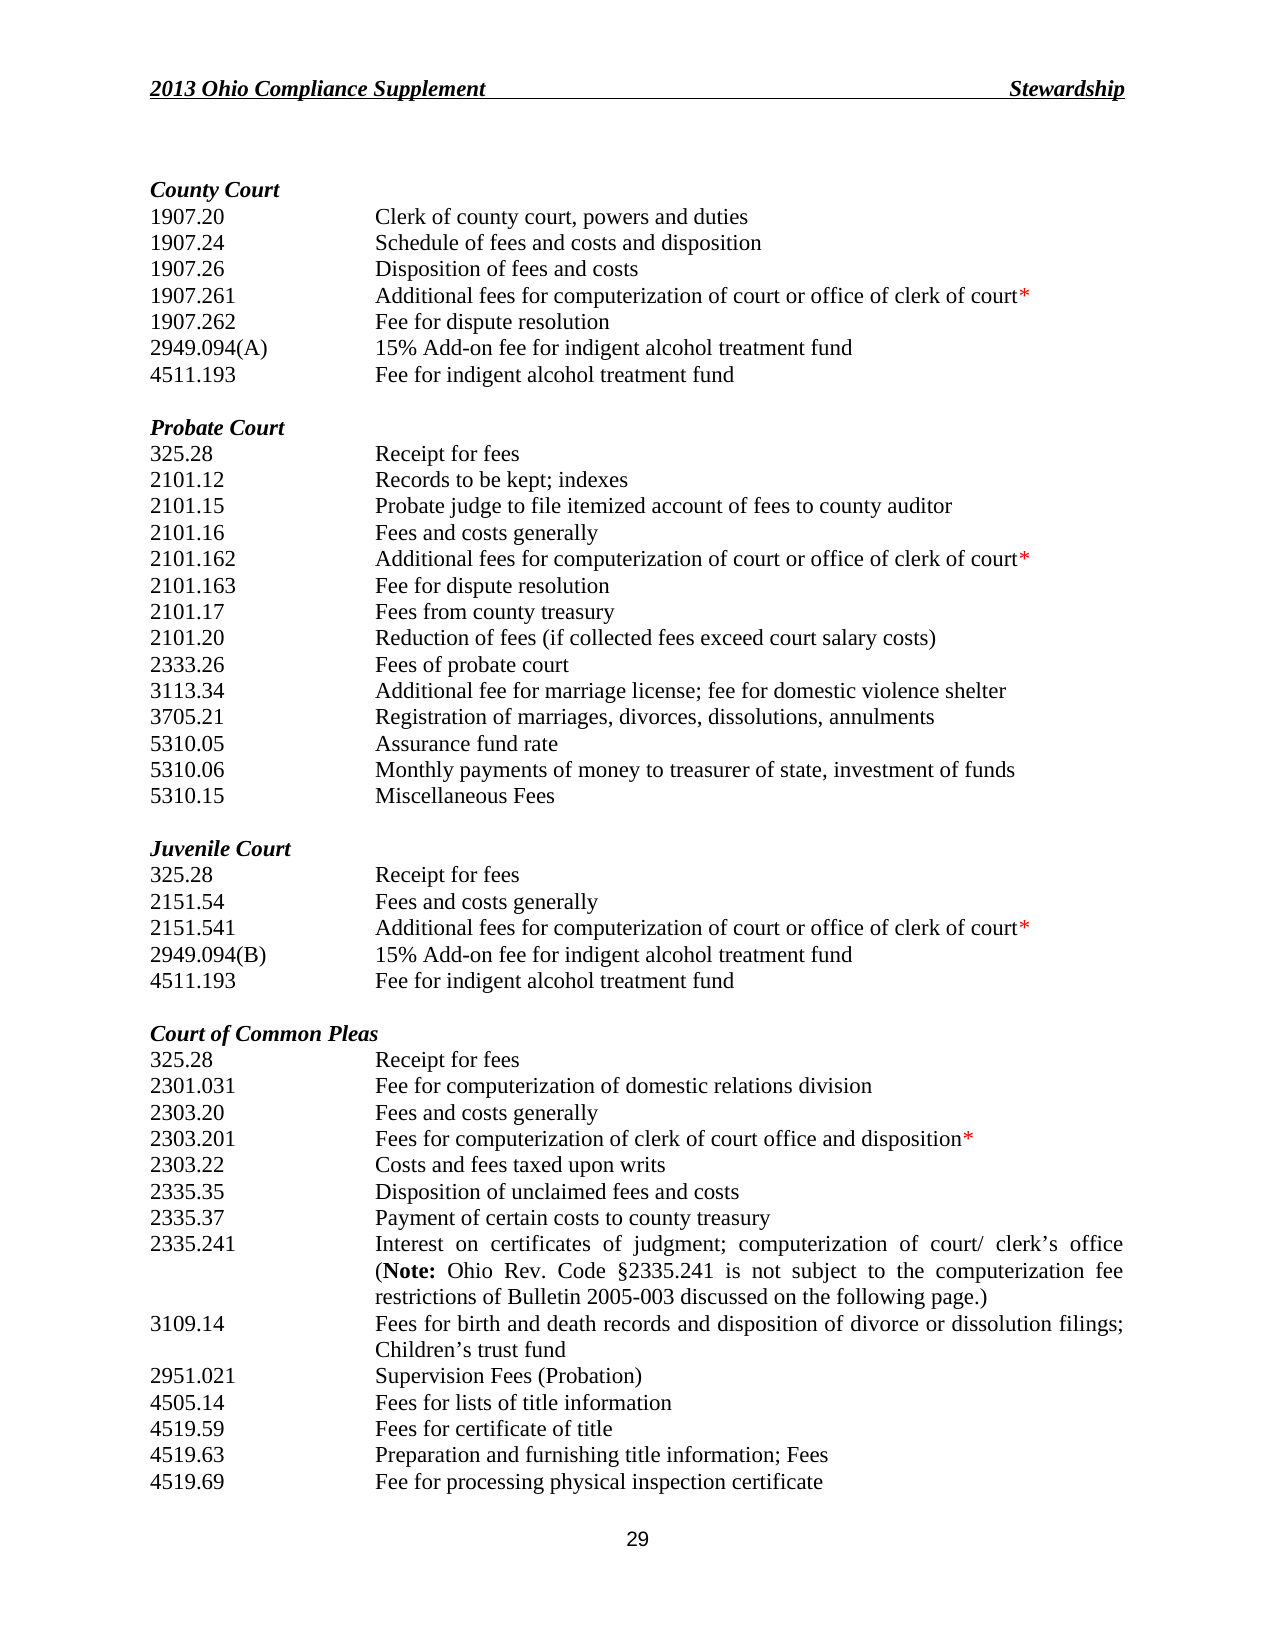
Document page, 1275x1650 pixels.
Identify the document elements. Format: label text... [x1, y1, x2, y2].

text 4505.14 Fees for lists of title information [150, 1389, 1125, 1415]
text 5310.06 Monthly payments of money to treasurer of state, investment of funds [150, 756, 1125, 782]
text 2101.15 Probate judge to file itemized account of fees to county auditor [150, 493, 1125, 519]
text 2151.541 Additional fees for computerization of court or office of clerk of court* [150, 914, 1125, 941]
text 2101.162 Additional fees for computerization of court or office of clerk of court* [150, 545, 1125, 572]
text 1907.26 Disposition of fees and costs [150, 255, 1125, 282]
text 1907.261 Additional fees for computerization of court or office of clerk of court* [150, 282, 1125, 308]
text 2301.031 Fee for computerization of domestic relations division [150, 1072, 1125, 1099]
text 2101.12 Records to be kept; indexes [150, 466, 1125, 493]
text 4511.193 Fee for indigent alcohol treatment fund [150, 361, 1125, 387]
text 4519.59 Fees for certificate of title [150, 1415, 1125, 1441]
text Juvenile Court [150, 835, 1125, 862]
text 2101.20 Reduction of fees (if collected fees exceed court salary costs) [150, 624, 1125, 651]
text 2333.26 Fees of probate court [150, 651, 1125, 677]
text 1907.262 Fee for dispute resolution [150, 308, 1125, 334]
text 2949.094(A) 15% Add-on fee for indigent alcohol treatment fund [150, 334, 1125, 361]
text 2303.20 Fees and costs generally [150, 1099, 1125, 1125]
text 325.28 Receipt for fees [150, 1046, 1125, 1072]
text 2949.094(B) 15% Add-on fee for indigent alcohol treatment fund [150, 941, 1125, 967]
text 2335.241 Interest on certificates of judgment; computerization of court/ clerk’s office (Note: Ohio Rev. Code §2335.241 is not subject to the computerization fee restrictions of Bulletin 2005-003 discussed on the following page.) [150, 1231, 1125, 1309]
text 2335.35 Disposition of unclaimed fees and costs [150, 1178, 1125, 1204]
text County Court [150, 176, 1125, 203]
text Probate Court [150, 413, 1125, 440]
text 4519.63 Preparation and furnishing title information; Fees [150, 1441, 1125, 1468]
text 2303.22 Costs and fees taxed upon writs [150, 1151, 1125, 1178]
text 1907.24 Schedule of fees and costs and disposition [150, 229, 1125, 255]
text 3113.34 Additional fee for marriage license; fee for domestic violence shelter [150, 677, 1125, 703]
text Court of Common Pleas [150, 1020, 1125, 1046]
text 2101.16 Fees and costs generally [150, 519, 1125, 545]
text 1907.20 Clerk of county court, powers and duties [150, 203, 1125, 229]
text 5310.15 Miscellaneous Fees [150, 782, 1125, 809]
text 2951.021 Supervision Fees (Probation) [150, 1362, 1125, 1389]
text 4519.69 Fee for processing physical inspection certificate [150, 1468, 1125, 1494]
text 325.28 Receipt for fees [150, 862, 1125, 888]
text 2335.37 Payment of certain costs to county treasury [150, 1204, 1125, 1231]
text 325.28 Receipt for fees [150, 440, 1125, 466]
text 2151.54 Fees and costs generally [150, 888, 1125, 914]
text 3109.14 Fees for birth and death records and disposition of divorce or dissolution filings; Children’s trust fund [150, 1309, 1125, 1362]
text 4511.193 Fee for indigent alcohol treatment fund [150, 967, 1125, 993]
text 5310.05 Assurance fund rate [150, 730, 1125, 756]
text 2101.163 Fee for dispute resolution [150, 572, 1125, 598]
text 2101.17 Fees from county treasury [150, 598, 1125, 624]
text 2303.201 Fees for computerization of clerk of court office and disposition* [150, 1125, 1125, 1151]
text 3705.21 Registration of marriages, divorces, dissolutions, annulments [150, 703, 1125, 730]
